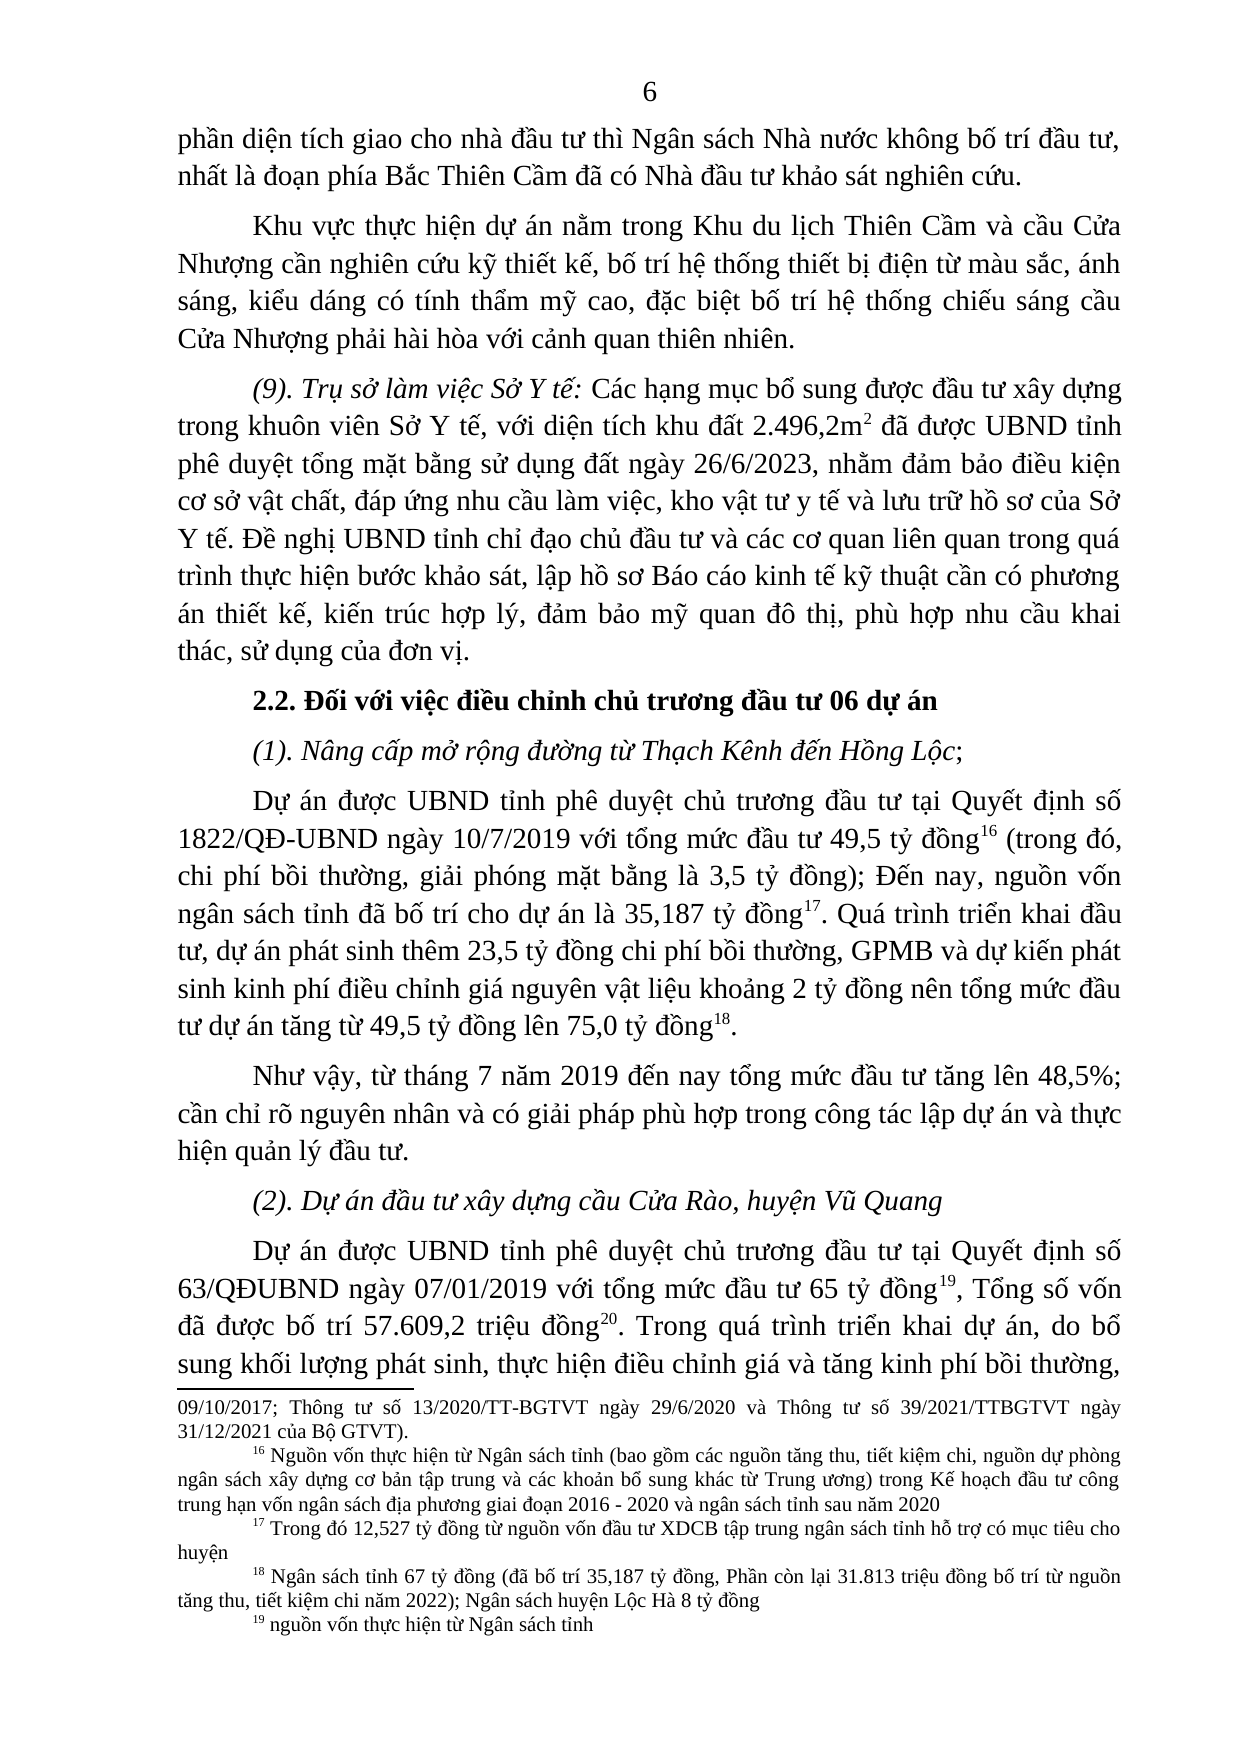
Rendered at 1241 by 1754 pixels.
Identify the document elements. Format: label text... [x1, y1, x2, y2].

text Dự án được UBND tỉnh phê duyệt chủ trương đầu tư tại Quyết định số 1822/QĐ-UBND ngày 10/7/2019 với tổng mức đầu tư 49,5 tỷ đồng (trong đó, chi phí bồi thường, giải phóng mặt bằng là 3,5 tỷ đồng); Đến nay, nguồn vốn ngân sách tỉnh đã bố trí cho dự án là 35,187 tỷ đồng. Quá trình triển khai đầu tư, dự án phát sinh thêm 23,5 tỷ đồng chi phí bồi thường, GPMB và dự kiến phát sinh kinh phí điều chỉnh giá nguyên vật liệu khoảng 2 tỷ đồng nên tổng mức đầu tư dự án tăng từ 49,5 tỷ đồng lên 75,0 tỷ đồng. [177, 781, 1122, 1043]
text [177, 1231, 1122, 1381]
text (9). Trụ sở làm việc Sở Y tế: Các hạng mục bổ sung được đầu tư xây dựng trong khuôn viên Sở Y tế, với diện tích khu đất 2.496,2m2 đã được UBND tỉnh phê duyệt tổng mặt bằng sử dụng đất ngày 26/6/2023, nhằm đảm bảo điều kiện cơ sở vật chất, đáp ứng nhu cầu làm việc, kho vật tư y tế và lưu trữ hồ sơ của Sở Y tế. Đề nghị UBND tỉnh chỉ đạo chủ đầu tư và các cơ quan liên quan trong quá trình thực hiện bước khảo sát, lập hồ sơ Báo cáo kinh tế kỹ thuật cần có phương án thiết kế, kiến trúc hợp lý, đảm bảo mỹ quan đô thị, phù hợp nhu cầu khai thác, sử dụng của đơn vị. [177, 368, 1122, 668]
text Như vậy, từ tháng 7 năm 2019 đến nay tổng mức đầu tư tăng lên 48,5%; cần chỉ rõ nguyên nhân và có giải pháp phù hợp trong công tác lập dự án và thực hiện quản lý đầu tư. [177, 1056, 1122, 1168]
text (1). Nâng cấp mở rộng đường từ Thạch Kênh đến Hồng Lộc; [177, 731, 1122, 768]
text 2.2. Đối với việc điều chỉnh chủ trương đầu tư 06 dự án [177, 681, 1122, 718]
text (2). Dự án đầu tư xây dựng cầu Cửa Rào, huyện Vũ Quang [177, 1181, 1122, 1218]
text Khu vực thực hiện dự án nằm trong Khu du lịch Thiên Cầm và cầu Cửa Nhượng cần nghiên cứu kỹ thiết kế, bố trí hệ thống thiết bị điện từ màu sắc, ánh sáng, kiểu dáng có tính thẩm mỹ cao, đặc biệt bố trí hệ thống chiếu sáng cầu Cửa Nhượng phải hài hòa với cảnh quan thiên nhiên. [177, 206, 1122, 356]
text Trong các bước tiếp theo của dự án, đơn vị được giao làm chủ đầu tư phải thực hiện đầy đủ các thủ tục về cấp phép, chấp thuận thiết kế theo đúng quy định; nghiên cứu kỹ Đồ án quy hoạch tổng thể Khu du lịch Thiên Cầm, đối với phần diện tích giao cho nhà đầu tư thì Ngân sách Nhà nước không bố trí đầu tư, nhất là đoạn phía Bắc Thiên Cầm đã có Nhà đầu tư khảo sát nghiên cứu. [177, 118, 1122, 193]
